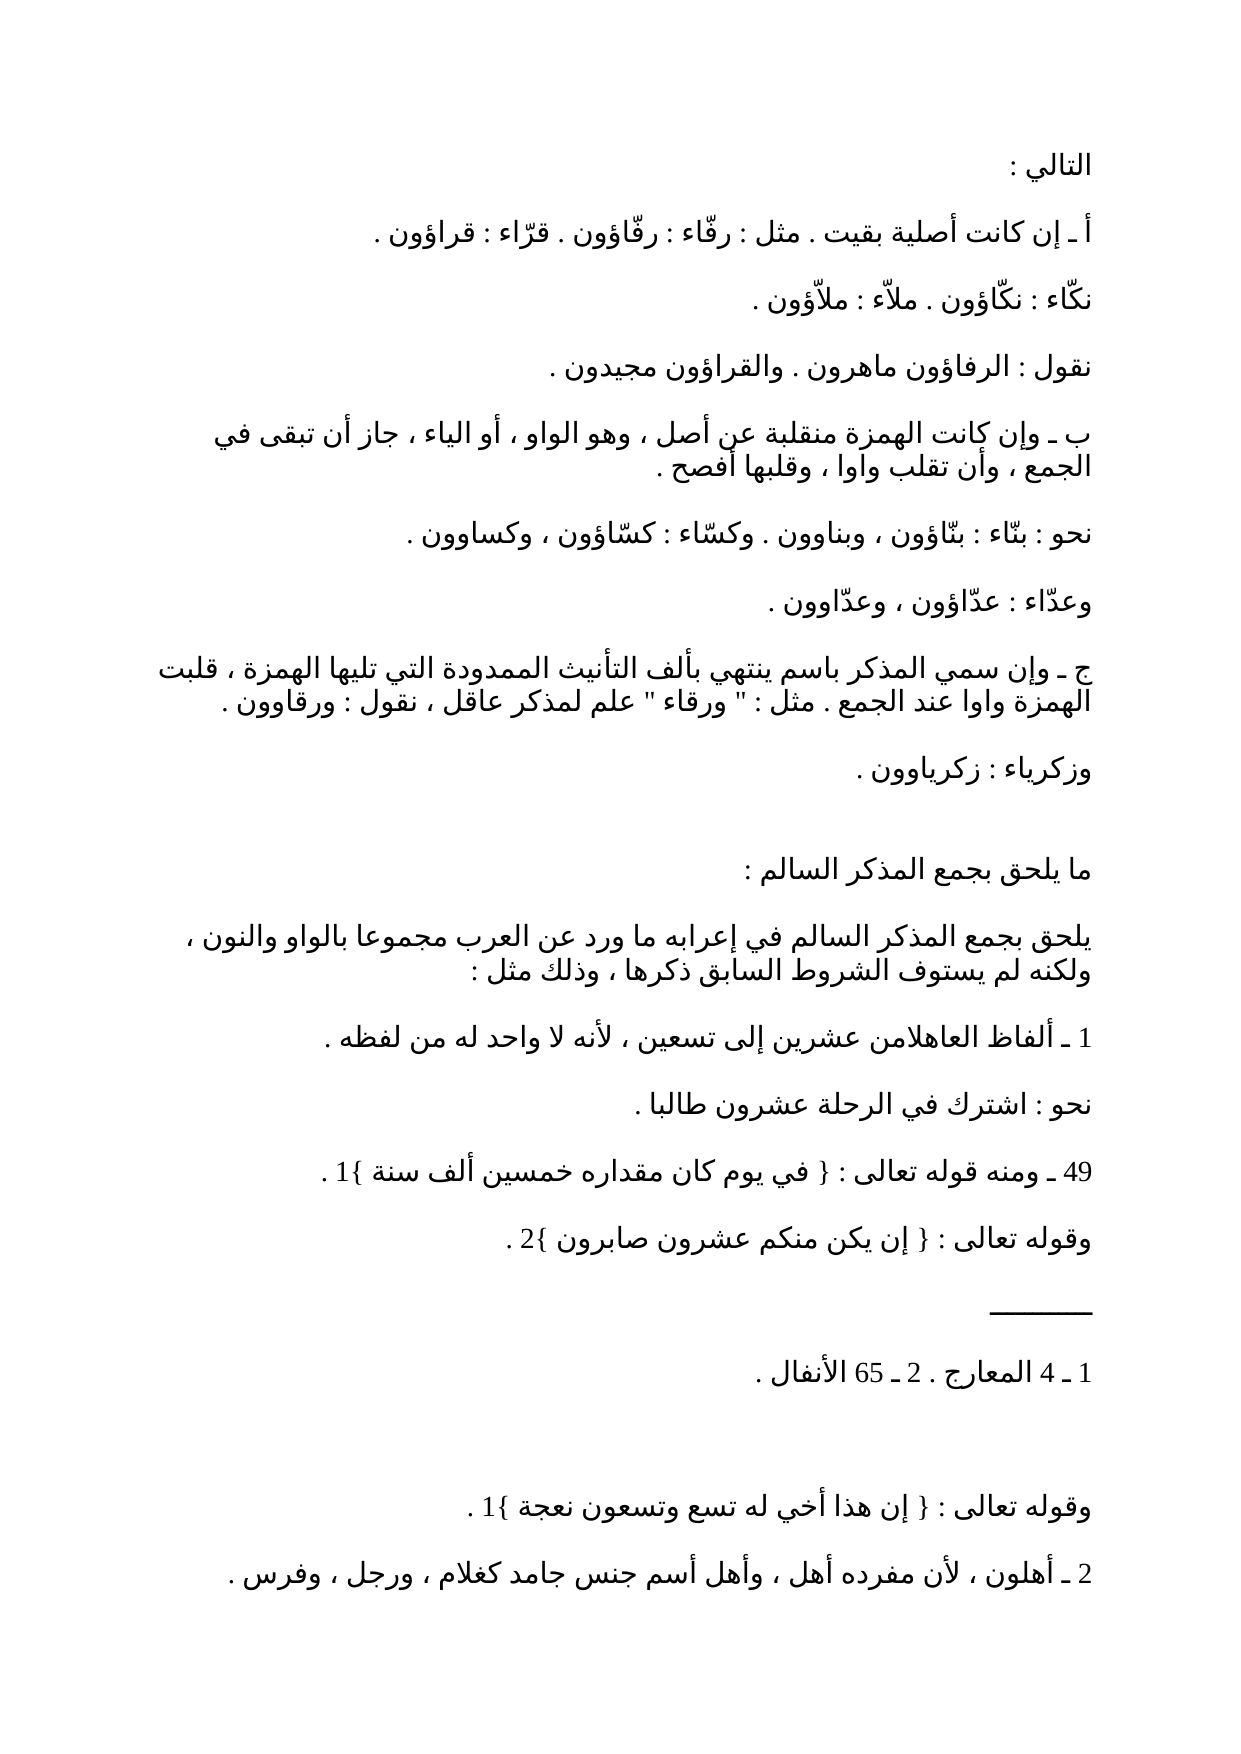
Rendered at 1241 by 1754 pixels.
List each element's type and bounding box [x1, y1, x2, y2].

text [148, 148, 1093, 1590]
